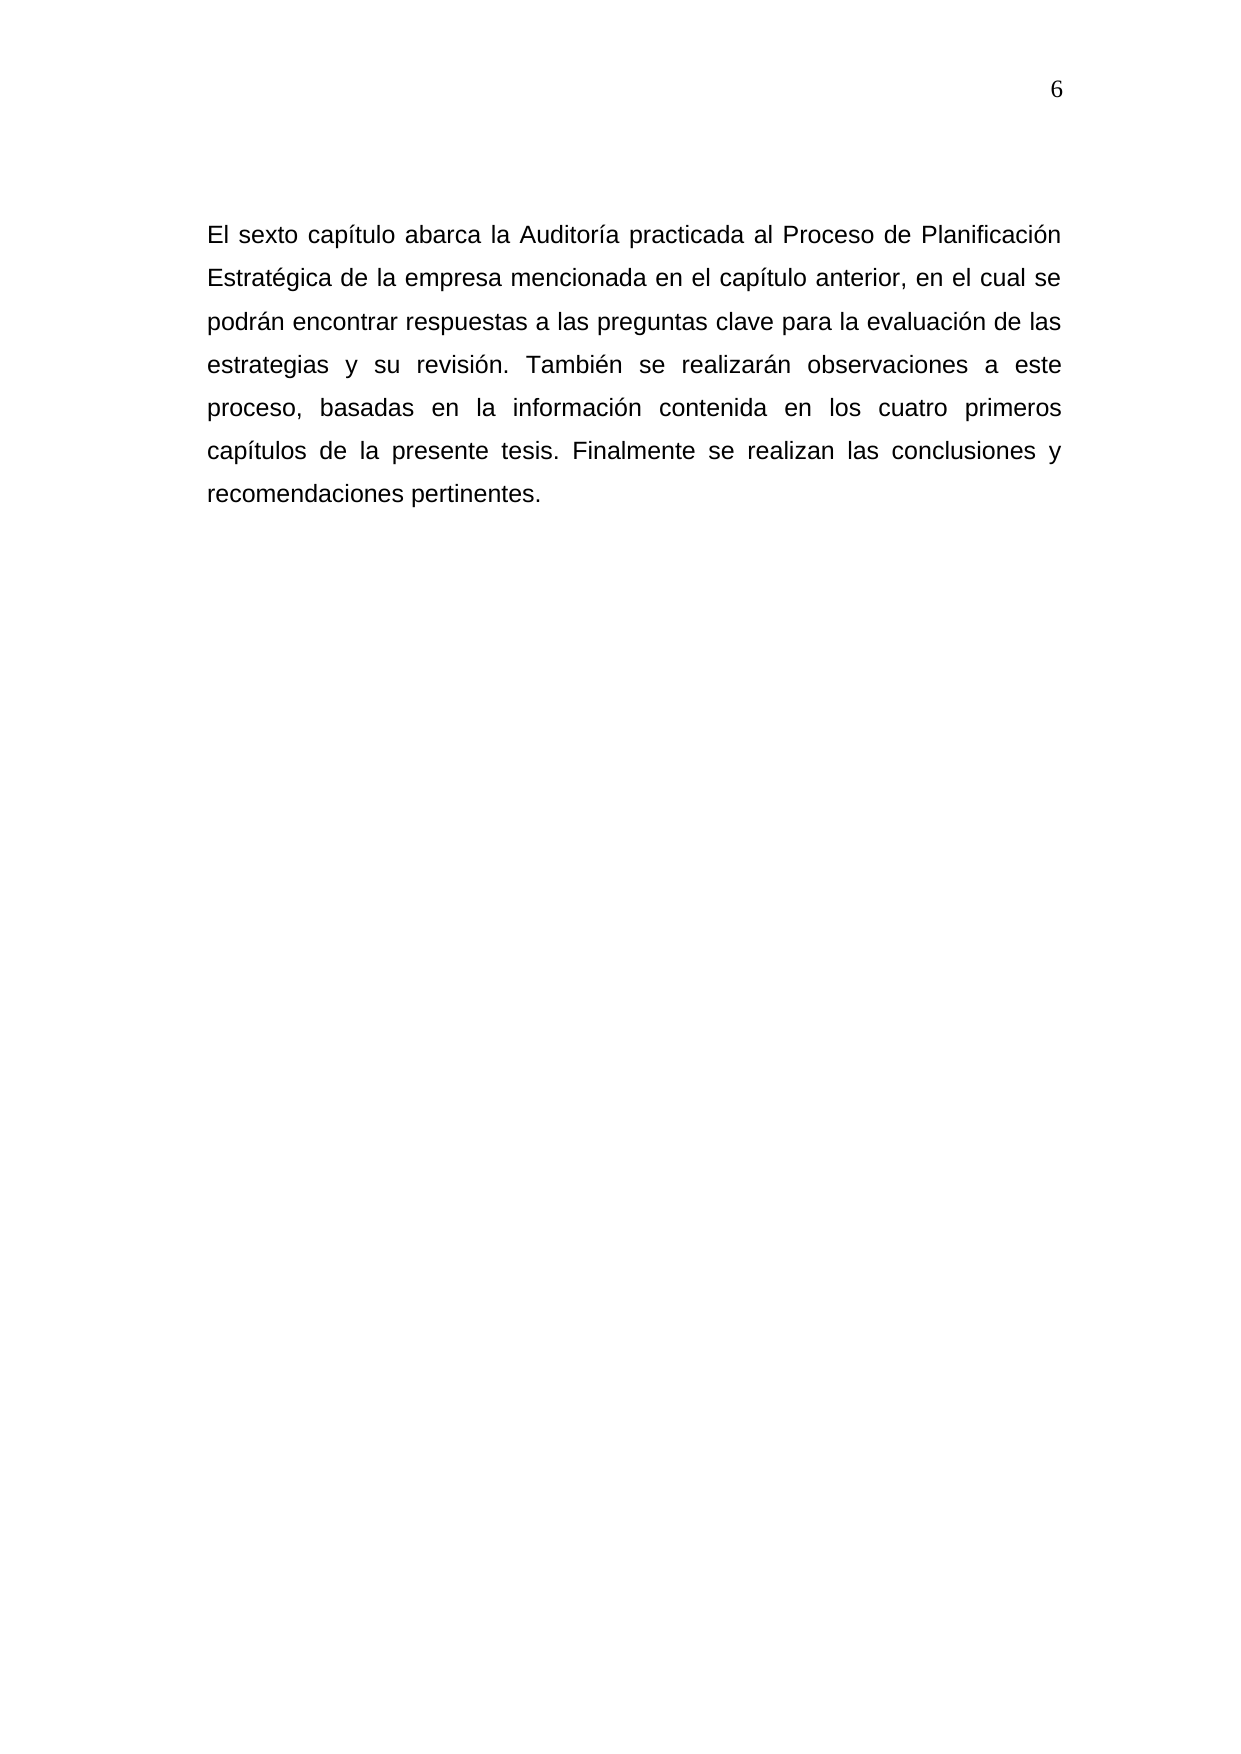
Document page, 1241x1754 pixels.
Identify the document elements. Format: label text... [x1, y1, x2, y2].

text El sexto capítulo abarca practicada al Proceso de Planificación Estratégica de la empresa mencionada en el capítulo anterior, en el cual se podrán encontrar respuestas a las preguntas clave para la evaluación de las estrategias y su revisión. También se realizarán observaciones a este proceso, basadas en la información contenida en los cuatro primeros capítulos de la presente tesis. Finalmente se realizan las conclusiones y recomendaciones pertinentes. [207, 220, 1063, 508]
